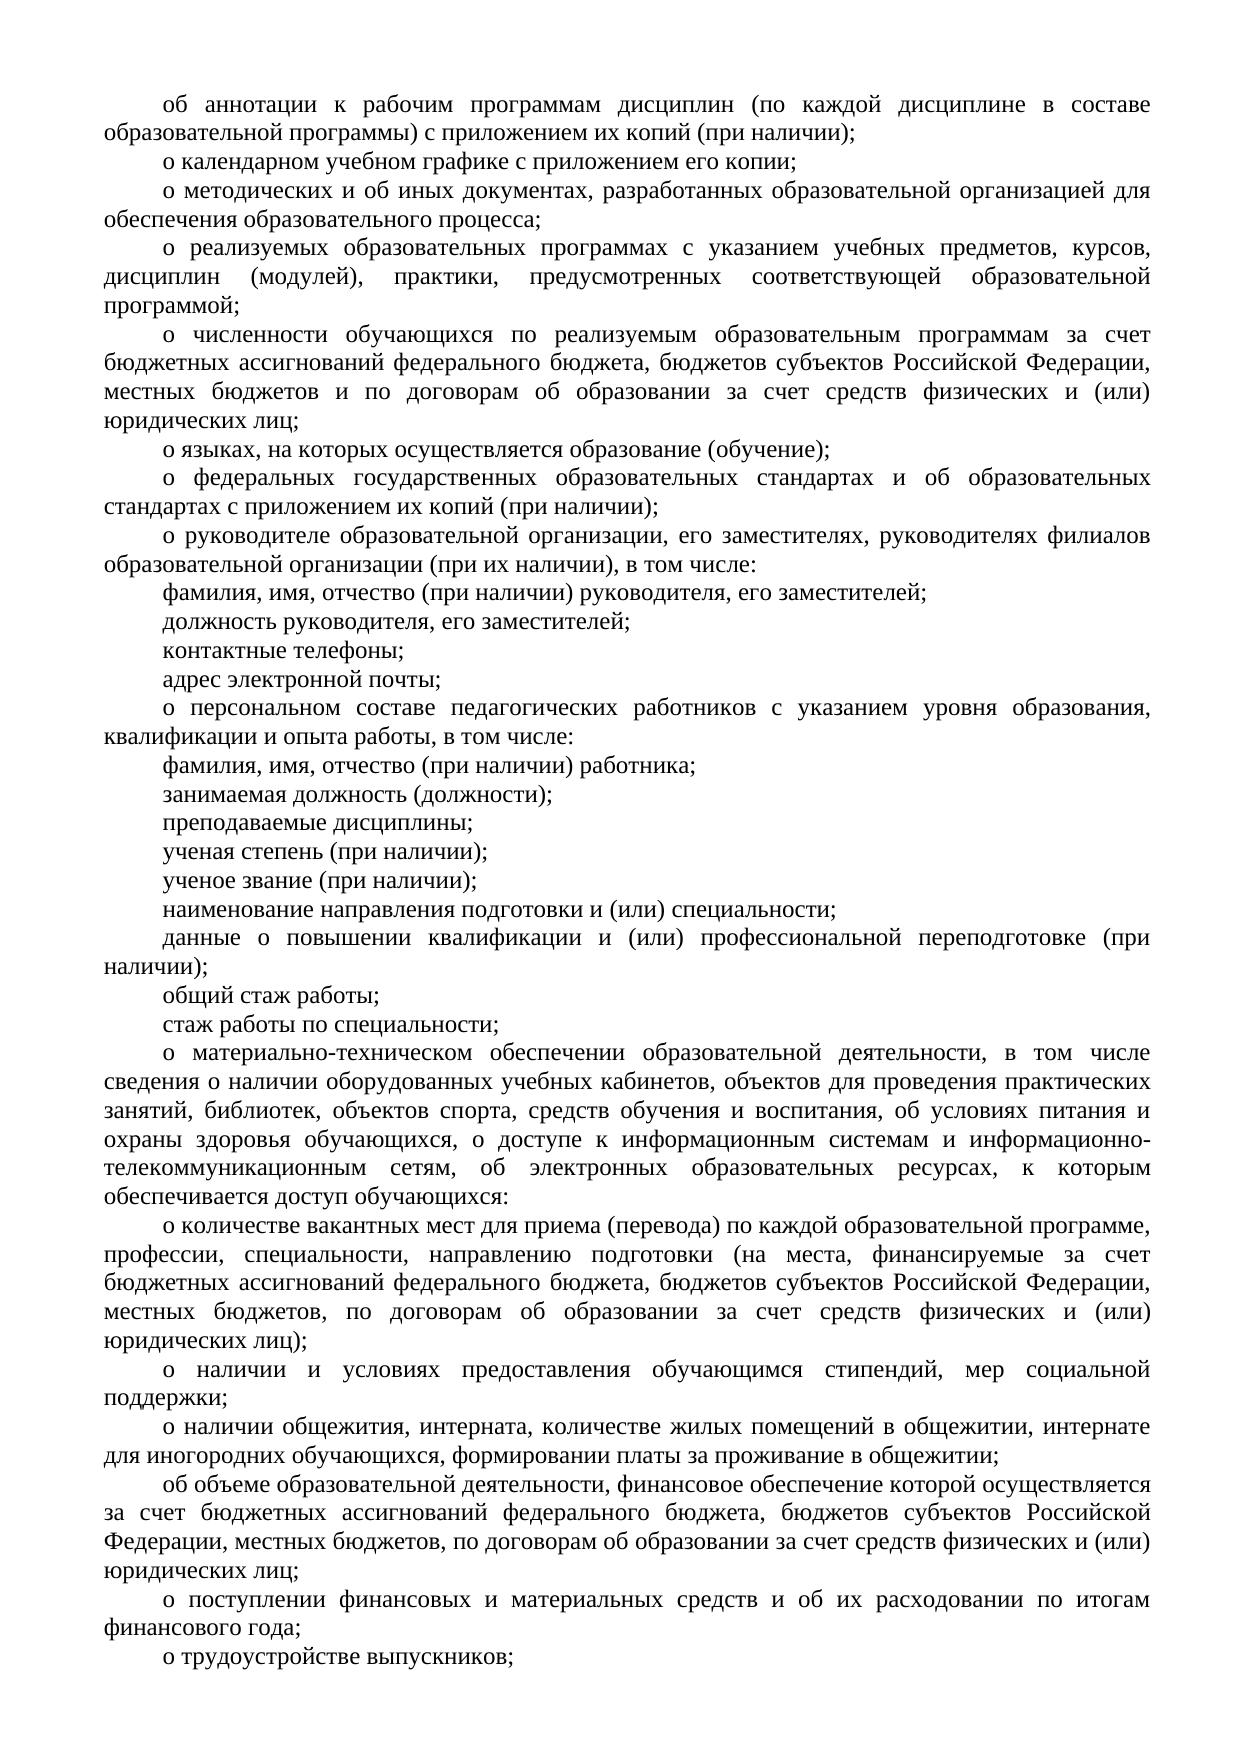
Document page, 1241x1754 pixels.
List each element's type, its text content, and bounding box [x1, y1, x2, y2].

text занимаемая должность (должности); [103, 779, 1152, 807]
text об объеме образовательной деятельности, финансовое обеспечение которой осуществляется за счет бюджетных ассигнований федерального бюджета, бюджетов субъектов Российской Федерации, местных бюджетов, по договорам об образовании за счет средств физических и (или) юридических лиц; [103, 1469, 1152, 1584]
text о языках, на которых осуществляется образование (обучение); [103, 434, 1152, 462]
text о наличии общежития, интерната, количестве жилых помещений в общежитии, интернате для иногородних обучающихся, формировании платы за проживание в общежитии; [103, 1411, 1152, 1469]
text о трудоустройстве выпускников; [103, 1641, 1152, 1670]
text общий стаж работы; [103, 980, 1152, 1009]
text о численности обучающихся по реализуемым образовательным программам за счет бюджетных ассигнований федерального бюджета, бюджетов субъектов Российской Федерации, местных бюджетов и по договорам об образовании за счет средств физических и (или) юридических лиц; [103, 319, 1152, 434]
text о методических и об иных документах, разработанных образовательной организацией для обеспечения образовательного процесса; [103, 175, 1152, 232]
text наименование направления подготовки и (или) специальности; [103, 894, 1152, 922]
text адрес электронной почты; [103, 664, 1152, 692]
text данные о повышении квалификации и (или) профессиональной переподготовке (при наличии); [103, 922, 1152, 980]
text о поступлении финансовых и материальных средств и об их расходовании по итогам финансового года; [103, 1584, 1152, 1641]
text о количестве вакантных мест для приема (перевода) по каждой образовательной программе, профессии, специальности, направлению подготовки (на места, финансируемые за счет бюджетных ассигнований федерального бюджета, бюджетов субъектов Российской Федерации, местных бюджетов, по договорам об образовании за счет средств физических и (или) юридических лиц); [103, 1210, 1152, 1354]
text о наличии и условиях предоставления обучающимся стипендий, мер социальной поддержки; [103, 1354, 1152, 1411]
text ученая степень (при наличии); [103, 836, 1152, 865]
text стаж работы по специальности; [103, 1009, 1152, 1037]
text о реализуемых образовательных программах с указанием учебных предметов, курсов, дисциплин (модулей), практики, предусмотренных соответствующей образовательной программой; [103, 232, 1152, 319]
text о календарном учебном графике с приложением его копии; [103, 146, 1152, 175]
text преподаваемые дисциплины; [103, 807, 1152, 836]
text о материально-техническом обеспечении образовательной деятельности, в том числе сведения о наличии оборудованных учебных кабинетов, объектов для проведения практических занятий, библиотек, объектов спорта, средств обучения и воспитания, об условиях питания и охраны здоровья обучающихся, о доступе к информационным системам и информационно-телекоммуникационным сетям, об электронных образовательных ресурсах, к которым обеспечивается доступ обучающихся: [103, 1037, 1152, 1210]
text ученое звание (при наличии); [103, 865, 1152, 894]
text фамилия, имя, отчество (при наличии) работника; [103, 750, 1152, 779]
text о руководителе образовательной организации, его заместителях, руководителях филиалов образовательной организации (при их наличии), в том числе: [103, 520, 1152, 577]
text контактные телефоны; [103, 635, 1152, 664]
text должность руководителя, его заместителей; [103, 606, 1152, 635]
text об аннотации к рабочим программам дисциплин (по каждой дисциплине в составе образовательной программы) с приложением их копий (при наличии); [103, 89, 1152, 146]
text о федеральных государственных образовательных стандартах и об образовательных стандартах с приложением их копий (при наличии); [103, 462, 1152, 520]
text о персональном составе педагогических работников с указанием уровня образования, квалификации и опыта работы, в том числе: [103, 692, 1152, 750]
text фамилия, имя, отчество (при наличии) руководителя, его заместителей; [103, 577, 1152, 606]
